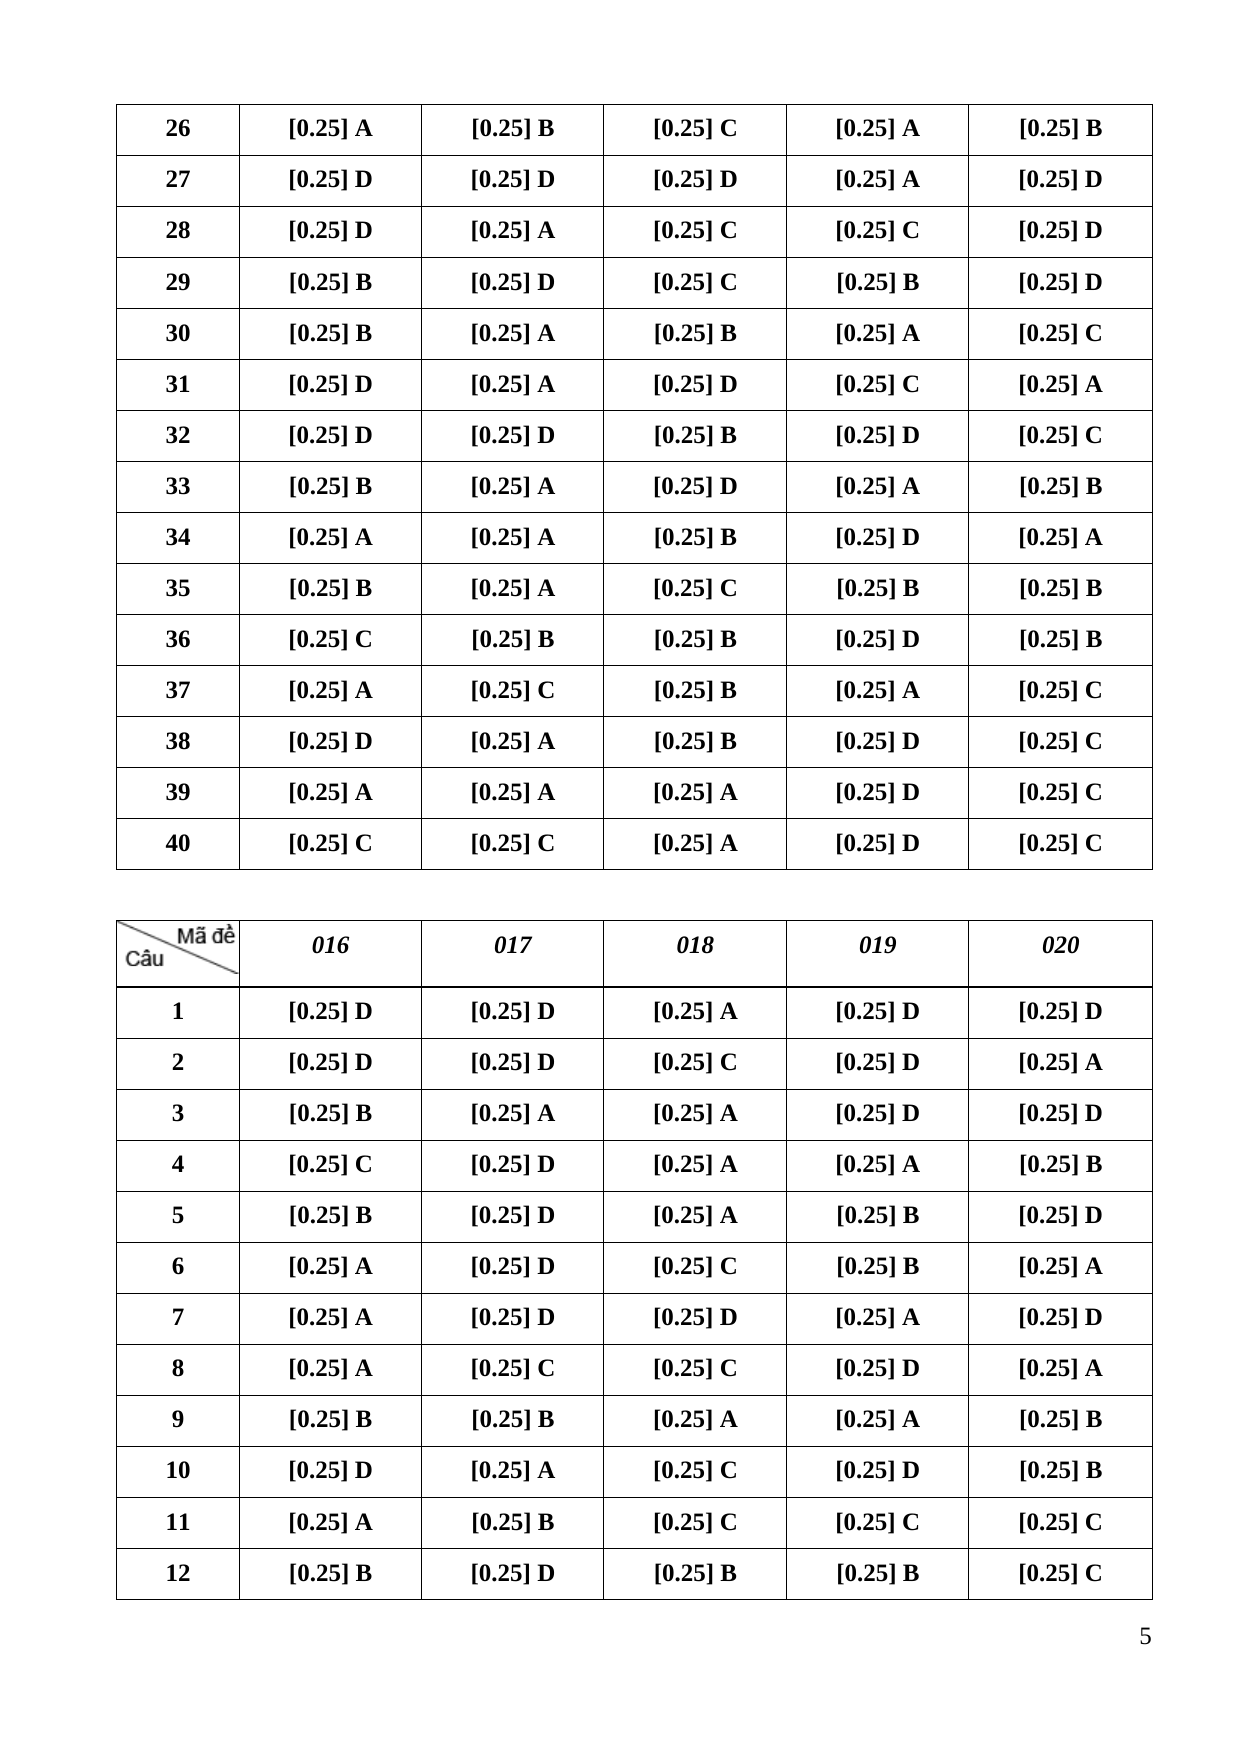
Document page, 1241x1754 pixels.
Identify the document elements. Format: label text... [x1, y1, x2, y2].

table_cell [0.25] C [604, 1498, 786, 1548]
table_cell 33 [117, 462, 239, 512]
table_cell [0.25] A [422, 1447, 603, 1497]
table_cell 11 [117, 1498, 239, 1548]
table_cell [0.25] B [787, 1192, 968, 1242]
table_cell [0.25] D [787, 1039, 968, 1088]
table_cell 30 [117, 309, 239, 359]
table_cell 2 [117, 1039, 239, 1088]
table_cell 8 [117, 1345, 239, 1395]
table_cell [0.25] D [604, 360, 786, 410]
table_cell [0.25] D [240, 988, 421, 1037]
table_cell [0.25] C [604, 105, 786, 155]
table_cell [0.25] B [240, 1549, 421, 1599]
table_cell [0.25] D [787, 1447, 968, 1497]
table_header 016 [240, 921, 421, 986]
table_cell [0.25] C [787, 1498, 968, 1548]
table_cell 9 [117, 1396, 239, 1446]
table_cell [0.25] A [969, 1345, 1152, 1395]
table_cell [0.25] C [604, 564, 786, 614]
table_cell [0.25] A [969, 513, 1152, 563]
table_cell [0.25] D [422, 258, 603, 308]
table_cell [0.25] D [422, 988, 603, 1037]
table_cell [0.25] B [787, 1549, 968, 1599]
table_cell 10 [117, 1447, 239, 1497]
table_cell [0.25] D [422, 1294, 603, 1344]
table_cell [0.25] D [969, 207, 1152, 257]
table_cell [0.25] A [240, 1294, 421, 1344]
table_cell [0.25] C [604, 207, 786, 257]
table_cell 34 [117, 513, 239, 563]
table_cell [0.25] A [604, 988, 786, 1037]
table_cell 38 [117, 717, 239, 767]
table_header [117, 974, 239, 986]
table_cell [0.25] B [240, 1090, 421, 1139]
table_cell [0.25] D [787, 819, 968, 869]
table_cell [0.25] C [604, 1447, 786, 1497]
table_cell [0.25] A [422, 1090, 603, 1139]
table_cell [0.25] A [969, 1039, 1152, 1088]
table_cell [0.25] B [604, 513, 786, 563]
table_cell [0.25] A [969, 360, 1152, 410]
table_cell 32 [117, 411, 239, 461]
table_cell [0.25] C [422, 666, 603, 716]
table_cell [0.25] D [787, 1090, 968, 1139]
table_cell [0.25] D [787, 513, 968, 563]
table_cell [0.25] A [240, 1498, 421, 1548]
table_cell [0.25] B [240, 258, 421, 308]
table_cell [0.25] B [969, 615, 1152, 665]
table_cell 31 [117, 360, 239, 410]
table_cell 37 [117, 666, 239, 716]
table_cell [0.25] B [604, 666, 786, 716]
table_cell [0.25] C [969, 1549, 1152, 1599]
table_cell [0.25] C [604, 258, 786, 308]
table_cell [0.25] A [604, 1141, 786, 1191]
table_cell [0.25] C [969, 1498, 1152, 1548]
table_cell [0.25] A [787, 462, 968, 512]
table_cell [0.25] B [604, 717, 786, 767]
table_cell [0.25] A [240, 1243, 421, 1293]
table_cell [0.25] D [422, 1192, 603, 1242]
table_cell [0.25] B [240, 1192, 421, 1242]
table_cell [0.25] D [240, 1039, 421, 1088]
table_cell [0.25] D [969, 1090, 1152, 1139]
table_header 018 [604, 921, 786, 986]
table_cell [0.25] A [240, 666, 421, 716]
table_cell [0.25] A [422, 717, 603, 767]
table_cell [0.25] A [604, 1192, 786, 1242]
table_cell [0.25] B [422, 1396, 603, 1446]
table_cell [0.25] D [240, 360, 421, 410]
table_cell [0.25] C [787, 360, 968, 410]
table_cell [0.25] B [969, 1396, 1152, 1446]
table_cell [0.25] C [240, 1141, 421, 1191]
table_cell [0.25] C [969, 819, 1152, 869]
table_cell [0.25] C [240, 819, 421, 869]
table_header 020 [969, 921, 1152, 986]
table_cell [0.25] D [240, 207, 421, 257]
table_cell [0.25] A [787, 1396, 968, 1446]
table_cell 7 [117, 1294, 239, 1344]
table_cell [0.25] D [969, 1294, 1152, 1344]
table_cell [0.25] D [422, 1141, 603, 1191]
table_cell [0.25] C [969, 717, 1152, 767]
table_cell [0.25] A [422, 360, 603, 410]
table_cell [0.25] A [787, 1141, 968, 1191]
table_cell [0.25] A [240, 1345, 421, 1395]
table_cell [0.25] A [787, 309, 968, 359]
table_cell 3 [117, 1090, 239, 1139]
table_cell [0.25] A [422, 462, 603, 512]
table_cell [0.25] C [604, 1345, 786, 1395]
table_cell [0.25] D [787, 1345, 968, 1395]
picture [117, 921, 239, 974]
table_cell 28 [117, 207, 239, 257]
table_cell [0.25] C [969, 666, 1152, 716]
table_cell 27 [117, 156, 239, 206]
table_cell [0.25] B [969, 1447, 1152, 1497]
table_cell [0.25] D [787, 717, 968, 767]
table_cell [0.25] A [787, 666, 968, 716]
table_cell [0.25] C [969, 768, 1152, 818]
table_cell [0.25] A [422, 768, 603, 818]
table_cell [0.25] A [787, 105, 968, 155]
table_cell [0.25] B [969, 1141, 1152, 1191]
table_cell [0.25] D [787, 768, 968, 818]
table_cell [0.25] A [422, 564, 603, 614]
table_cell [0.25] D [787, 988, 968, 1037]
table_cell [0.25] B [604, 1549, 786, 1599]
table_cell [0.25] A [422, 207, 603, 257]
table_cell 29 [117, 258, 239, 308]
table_cell [0.25] C [240, 615, 421, 665]
table_cell [0.25] D [969, 156, 1152, 206]
table_cell [0.25] D [240, 717, 421, 767]
table_cell [0.25] D [240, 156, 421, 206]
table_cell [0.25] D [787, 411, 968, 461]
table_cell [0.25] C [787, 207, 968, 257]
table_cell [0.25] B [604, 309, 786, 359]
table_cell [0.25] B [240, 564, 421, 614]
table_cell [0.25] A [240, 768, 421, 818]
table_cell 40 [117, 819, 239, 869]
table_cell [0.25] D [969, 988, 1152, 1037]
table_cell [0.25] A [604, 1396, 786, 1446]
table_cell 35 [117, 564, 239, 614]
table_cell [0.25] A [240, 105, 421, 155]
table_header 019 [787, 921, 968, 986]
table_cell [0.25] D [604, 156, 786, 206]
table_cell 39 [117, 768, 239, 818]
table_cell [0.25] A [240, 513, 421, 563]
table_cell 5 [117, 1192, 239, 1242]
table_cell [0.25] B [422, 1498, 603, 1548]
table_cell [0.25] B [240, 462, 421, 512]
table_cell [0.25] B [604, 615, 786, 665]
table_cell [0.25] A [604, 768, 786, 818]
table_cell [0.25] C [422, 1345, 603, 1395]
table_cell [0.25] C [604, 1243, 786, 1293]
table_cell [0.25] A [787, 1294, 968, 1344]
table_cell [0.25] B [604, 411, 786, 461]
table_cell [0.25] B [422, 105, 603, 155]
table_cell 36 [117, 615, 239, 665]
table_cell [0.25] A [604, 1090, 786, 1139]
table_cell 26 [117, 105, 239, 155]
table_cell [0.25] C [422, 819, 603, 869]
table_cell [0.25] A [969, 1243, 1152, 1293]
table_cell [0.25] C [969, 309, 1152, 359]
table_cell [0.25] B [969, 105, 1152, 155]
table_cell [0.25] D [969, 258, 1152, 308]
table_cell [0.25] D [969, 1192, 1152, 1242]
table_cell [0.25] B [969, 564, 1152, 614]
table_cell [0.25] C [969, 411, 1152, 461]
table_cell [0.25] D [422, 1039, 603, 1088]
table_cell 1 [117, 988, 239, 1037]
table_cell [0.25] B [787, 258, 968, 308]
table_cell 12 [117, 1549, 239, 1599]
table_cell [0.25] A [604, 819, 786, 869]
table_cell [0.25] A [422, 309, 603, 359]
table_cell [0.25] D [240, 411, 421, 461]
table_cell 6 [117, 1243, 239, 1293]
table_cell [0.25] B [422, 615, 603, 665]
table_cell [0.25] C [604, 1039, 786, 1088]
table_cell [0.25] D [422, 1549, 603, 1599]
table_cell [0.25] D [422, 156, 603, 206]
table_cell [0.25] B [240, 1396, 421, 1446]
table_cell [0.25] D [604, 462, 786, 512]
table_cell [0.25] B [787, 1243, 968, 1293]
table_cell [0.25] D [422, 411, 603, 461]
table_cell [0.25] D [240, 1447, 421, 1497]
table_header 017 [422, 921, 603, 986]
table_cell [0.25] A [787, 156, 968, 206]
table_cell 4 [117, 1141, 239, 1191]
table_cell [0.25] D [604, 1294, 786, 1344]
table_cell [0.25] D [422, 1243, 603, 1293]
table_cell [0.25] B [240, 309, 421, 359]
table_cell [0.25] B [787, 564, 968, 614]
table_cell [0.25] B [969, 462, 1152, 512]
table_cell [0.25] D [787, 615, 968, 665]
table_cell [0.25] A [422, 513, 603, 563]
